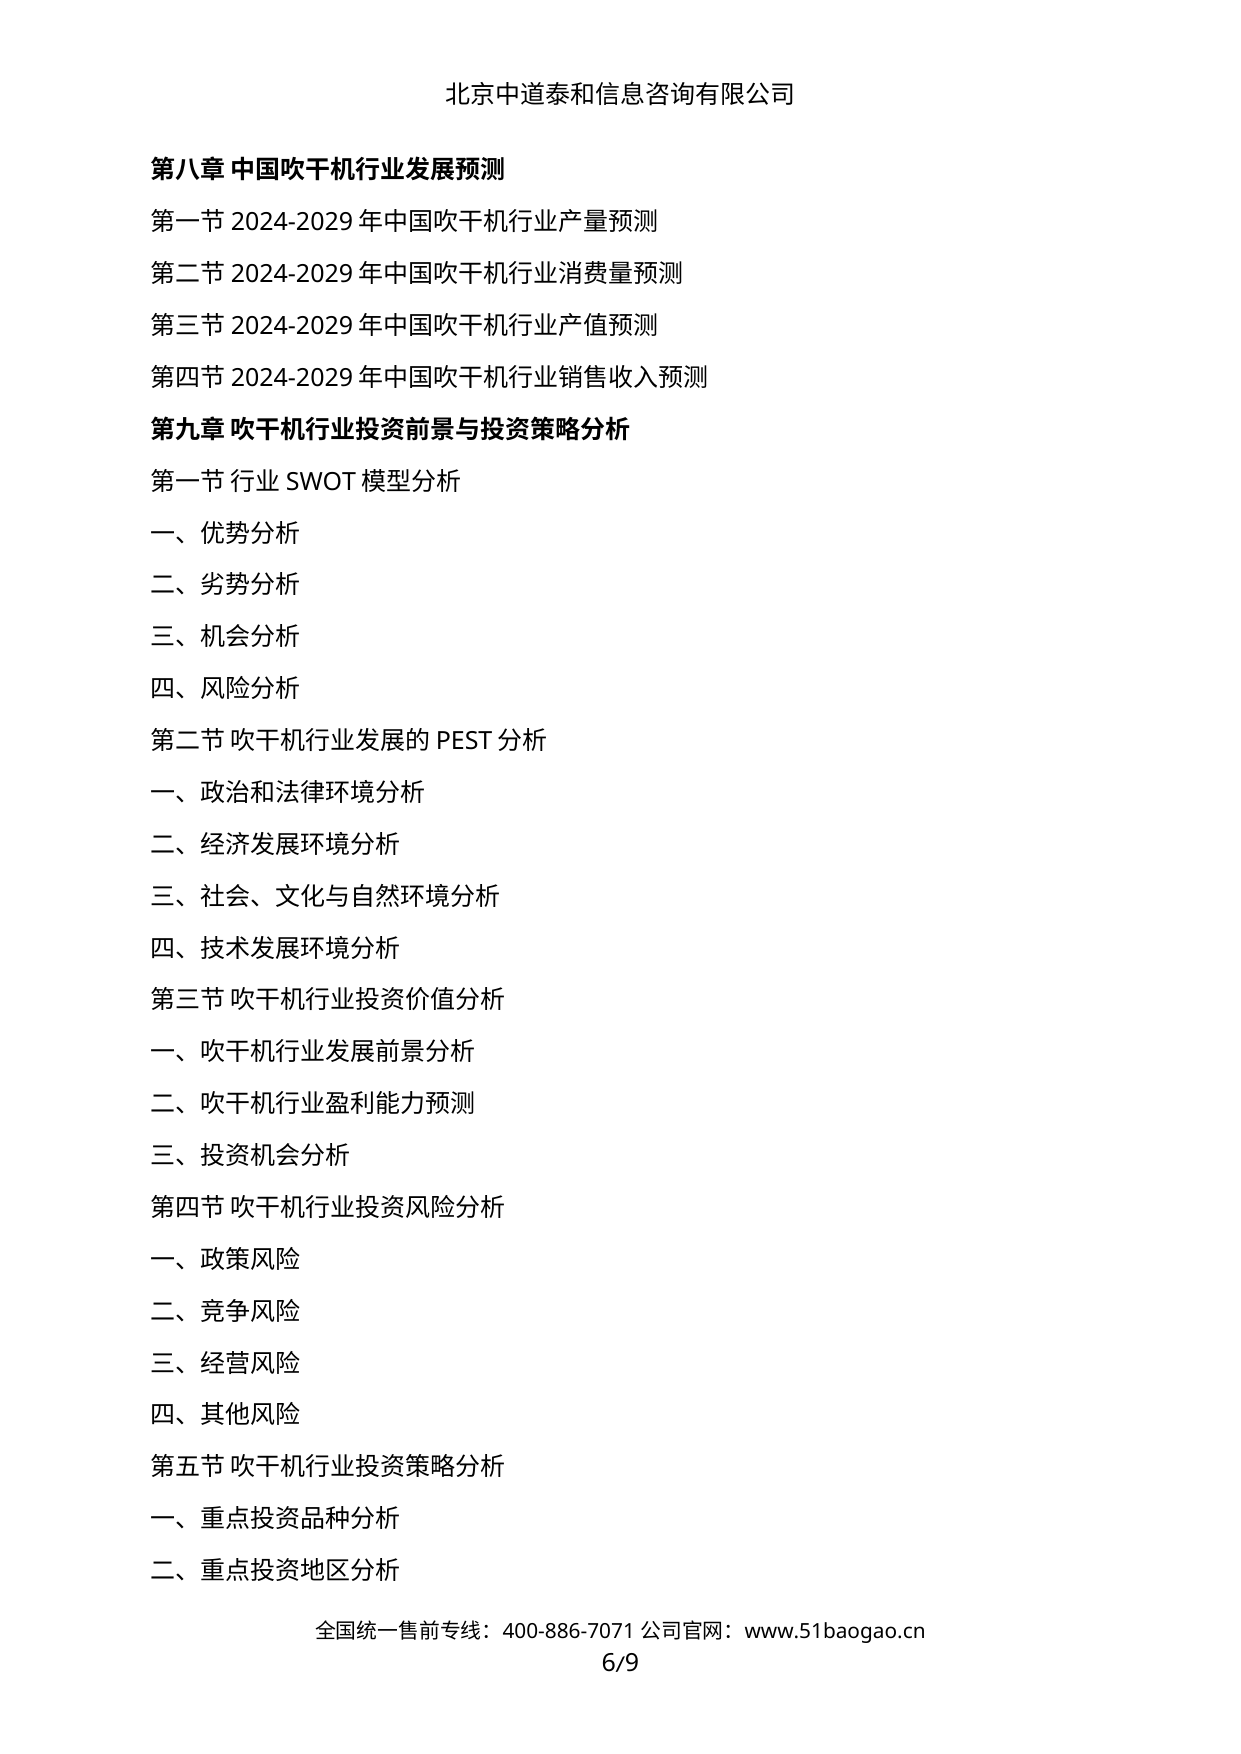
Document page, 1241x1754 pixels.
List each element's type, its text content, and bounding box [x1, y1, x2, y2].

text 三、社会、文化与自然环境分析 [150, 876, 1090, 912]
text 四、风险分析 [150, 669, 1090, 705]
text 四、其他风险 [150, 1395, 1090, 1431]
text 二、劣势分析 [150, 565, 1090, 601]
text 二、经济发展环境分析 [150, 824, 1090, 861]
text 三、机会分析 [150, 617, 1090, 653]
text 第四节 吹干机行业投资风险分析 [150, 1187, 1090, 1224]
text 第九章 吹干机行业投资前景与投资策略分析 [150, 409, 1090, 446]
text 第四节 2024-2029年中国吹干机行业销售收入预测 [150, 357, 1090, 394]
text 第一节 行业SWOT模型分析 [150, 461, 1090, 497]
text 二、吹干机行业盈利能力预测 [150, 1084, 1090, 1120]
text 三、投资机会分析 [150, 1136, 1090, 1172]
text 第三节 吹干机行业投资价值分析 [150, 980, 1090, 1016]
text 三、经营风险 [150, 1343, 1090, 1379]
text 第八章 中国吹干机行业发展预测 [150, 150, 1090, 186]
text 二、竞争风险 [150, 1291, 1090, 1327]
text 一、政治和法律环境分析 [150, 772, 1090, 809]
text 一、政策风险 [150, 1239, 1090, 1276]
text 第二节 吹干机行业发展的PEST分析 [150, 721, 1090, 757]
text 一、重点投资品种分析 [150, 1499, 1090, 1535]
text 二、重点投资地区分析 [150, 1551, 1090, 1587]
text 四、技术发展环境分析 [150, 928, 1090, 964]
text 第三节 2024-2029年中国吹干机行业产值预测 [150, 306, 1090, 342]
text 一、吹干机行业发展前景分析 [150, 1032, 1090, 1068]
text 第五节 吹干机行业投资策略分析 [150, 1447, 1090, 1483]
text 第一节 2024-2029年中国吹干机行业产量预测 [150, 202, 1090, 238]
text 第二节 2024-2029年中国吹干机行业消费量预测 [150, 254, 1090, 290]
text 一、优势分析 [150, 513, 1090, 549]
